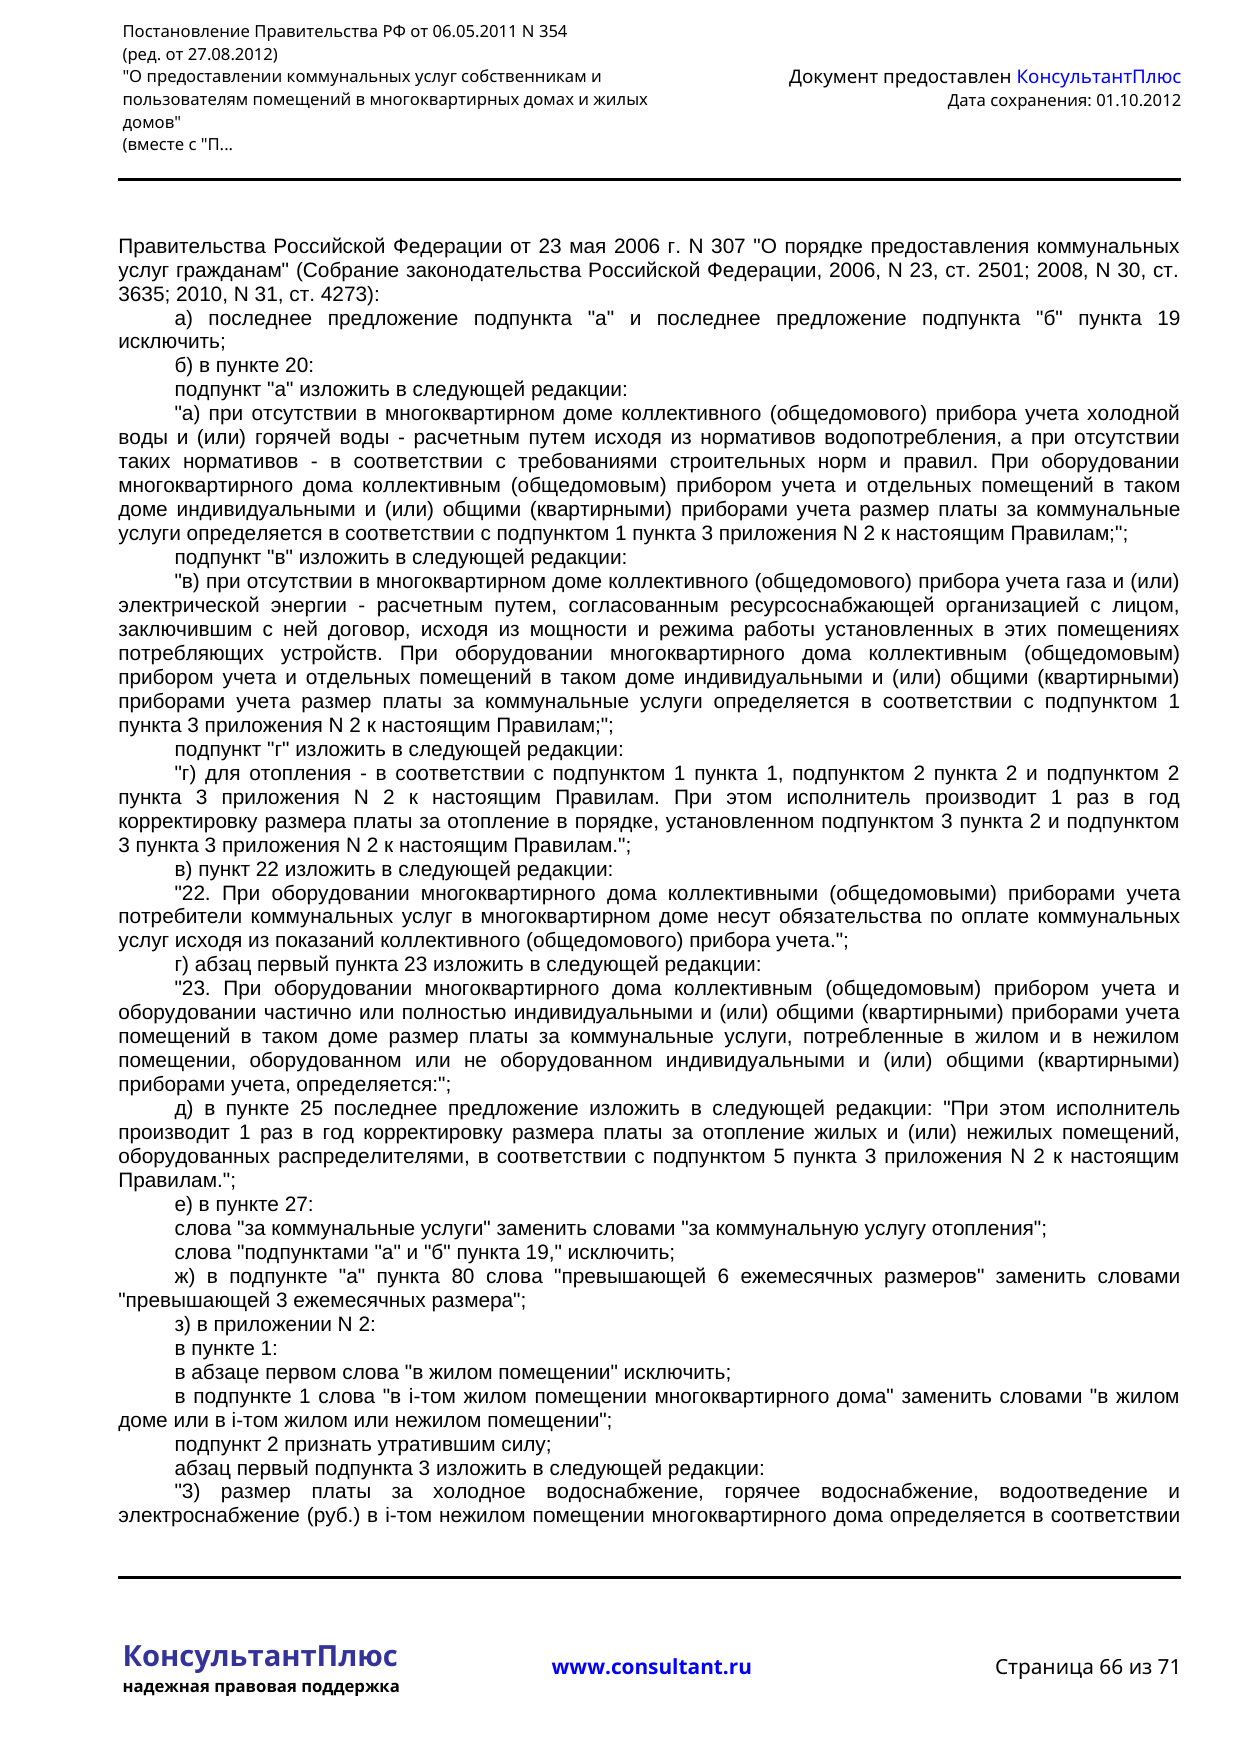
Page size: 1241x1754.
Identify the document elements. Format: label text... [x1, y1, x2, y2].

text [118, 233, 1181, 305]
text з) в приложении N 2: [118, 1312, 1181, 1336]
text абзац первый подпункта 3 изложить в следующей редакции: [118, 1455, 1181, 1479]
text "в) при отсутствии в многоквартирном доме коллективного (общедомового) прибора учета газа и (или) электрической энергии - расчетным путем, согласованным ресурсоснабжающей организацией с лицом, заключившим с ней договор, исходя из мощности и режима работы установленных в этих помещениях потребляющих устройств. При оборудовании многоквартирного дома коллективным (общедомовым) прибором учета и отдельных помещений в таком доме индивидуальными и (или) общими (квартирными) приборами учета размер платы за коммунальные услуги определяется в соответствии с подпунктом 1 пункта 3 приложения N 2 к настоящим Правилам;"; [118, 569, 1181, 737]
text "22. При оборудовании многоквартирного дома коллективными (общедомовыми) приборами учета потребители коммунальных услуг в многоквартирном доме несут обязательства по оплате коммунальных услуг исходя из показаний коллективного (общедомового) прибора учета."; [118, 880, 1181, 952]
text подпункт "в" изложить в следующей редакции: [118, 545, 1181, 569]
text ж) в подпункте "а" пункта 80 слова "превышающей 6 ежемесячных размеров" заменить словами "превышающей 3 ежемесячных размера"; [118, 1264, 1181, 1312]
text г) абзац первый пункта 23 изложить в следующей редакции: [118, 952, 1181, 976]
text в подпункте 1 слова "в i-том жилом помещении многоквартирного дома" заменить словами "в жилом доме или в i-том жилом или нежилом помещении"; [118, 1383, 1181, 1431]
text в пункте 1: [118, 1336, 1181, 1359]
text д) в пункте 25 последнее предложение изложить в следующей редакции: "При этом исполнитель производит 1 раз в год корректировку размера платы за отопление жилых и (или) нежилых помещений, оборудованных распределителями, в соответствии с подпунктом 5 пункта 3 приложения N 2 к настоящим Правилам."; [118, 1096, 1181, 1192]
text "23. При оборудовании многоквартирного дома коллективным (общедомовым) прибором учета и оборудовании частично или полностью индивидуальными и (или) общими (квартирными) приборами учета помещений в таком доме размер платы за коммунальные услуги, потребленные в жилом и в нежилом помещении, оборудованном или не оборудованном индивидуальными и (или) общими (квартирными) приборами учета, определяется:"; [118, 976, 1181, 1096]
text в) пункт 22 изложить в следующей редакции: [118, 856, 1181, 880]
text подпункт "г" изложить в следующей редакции: [118, 737, 1181, 761]
text б) в пункте 20: [118, 353, 1181, 377]
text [118, 1479, 1181, 1527]
text в абзаце первом слова "в жилом помещении" исключить; [118, 1359, 1181, 1383]
text подпункт 2 признать утратившим силу; [118, 1431, 1181, 1455]
text слова "подпунктами "а" и "б" пункта 19," исключить; [118, 1240, 1181, 1264]
text подпункт "а" изложить в следующей редакции: [118, 377, 1181, 401]
text слова "за коммунальные услуги" заменить словами "за коммунальную услугу отопления"; [118, 1216, 1181, 1240]
text "г) для отопления - в соответствии с подпунктом 1 пункта 1, подпунктом 2 пункта 2 и подпунктом 2 пункта 3 приложения N 2 к настоящим Правилам. При этом исполнитель производит 1 раз в год корректировку размера платы за отопление в порядке, установленном подпунктом 3 пункта 2 и подпунктом 3 пункта 3 приложения N 2 к настоящим Правилам."; [118, 761, 1181, 856]
text "а) при отсутствии в многоквартирном доме коллективного (общедомового) прибора учета холодной воды и (или) горячей воды - расчетным путем исходя из нормативов водопотребления, а при отсутствии таких нормативов - в соответствии с требованиями строительных норм и правил. При оборудовании многоквартирного дома коллективным (общедомовым) прибором учета и отдельных помещений в таком доме индивидуальными и (или) общими (квартирными) приборами учета размер платы за коммунальные услуги определяется в соответствии с подпунктом 1 пункта 3 приложения N 2 к настоящим Правилам;"; [118, 401, 1181, 545]
text е) в пункте 27: [118, 1192, 1181, 1216]
text а) последнее предложение подпункта "а" и последнее предложение подпункта "б" пункта 19 исключить; [118, 305, 1181, 353]
